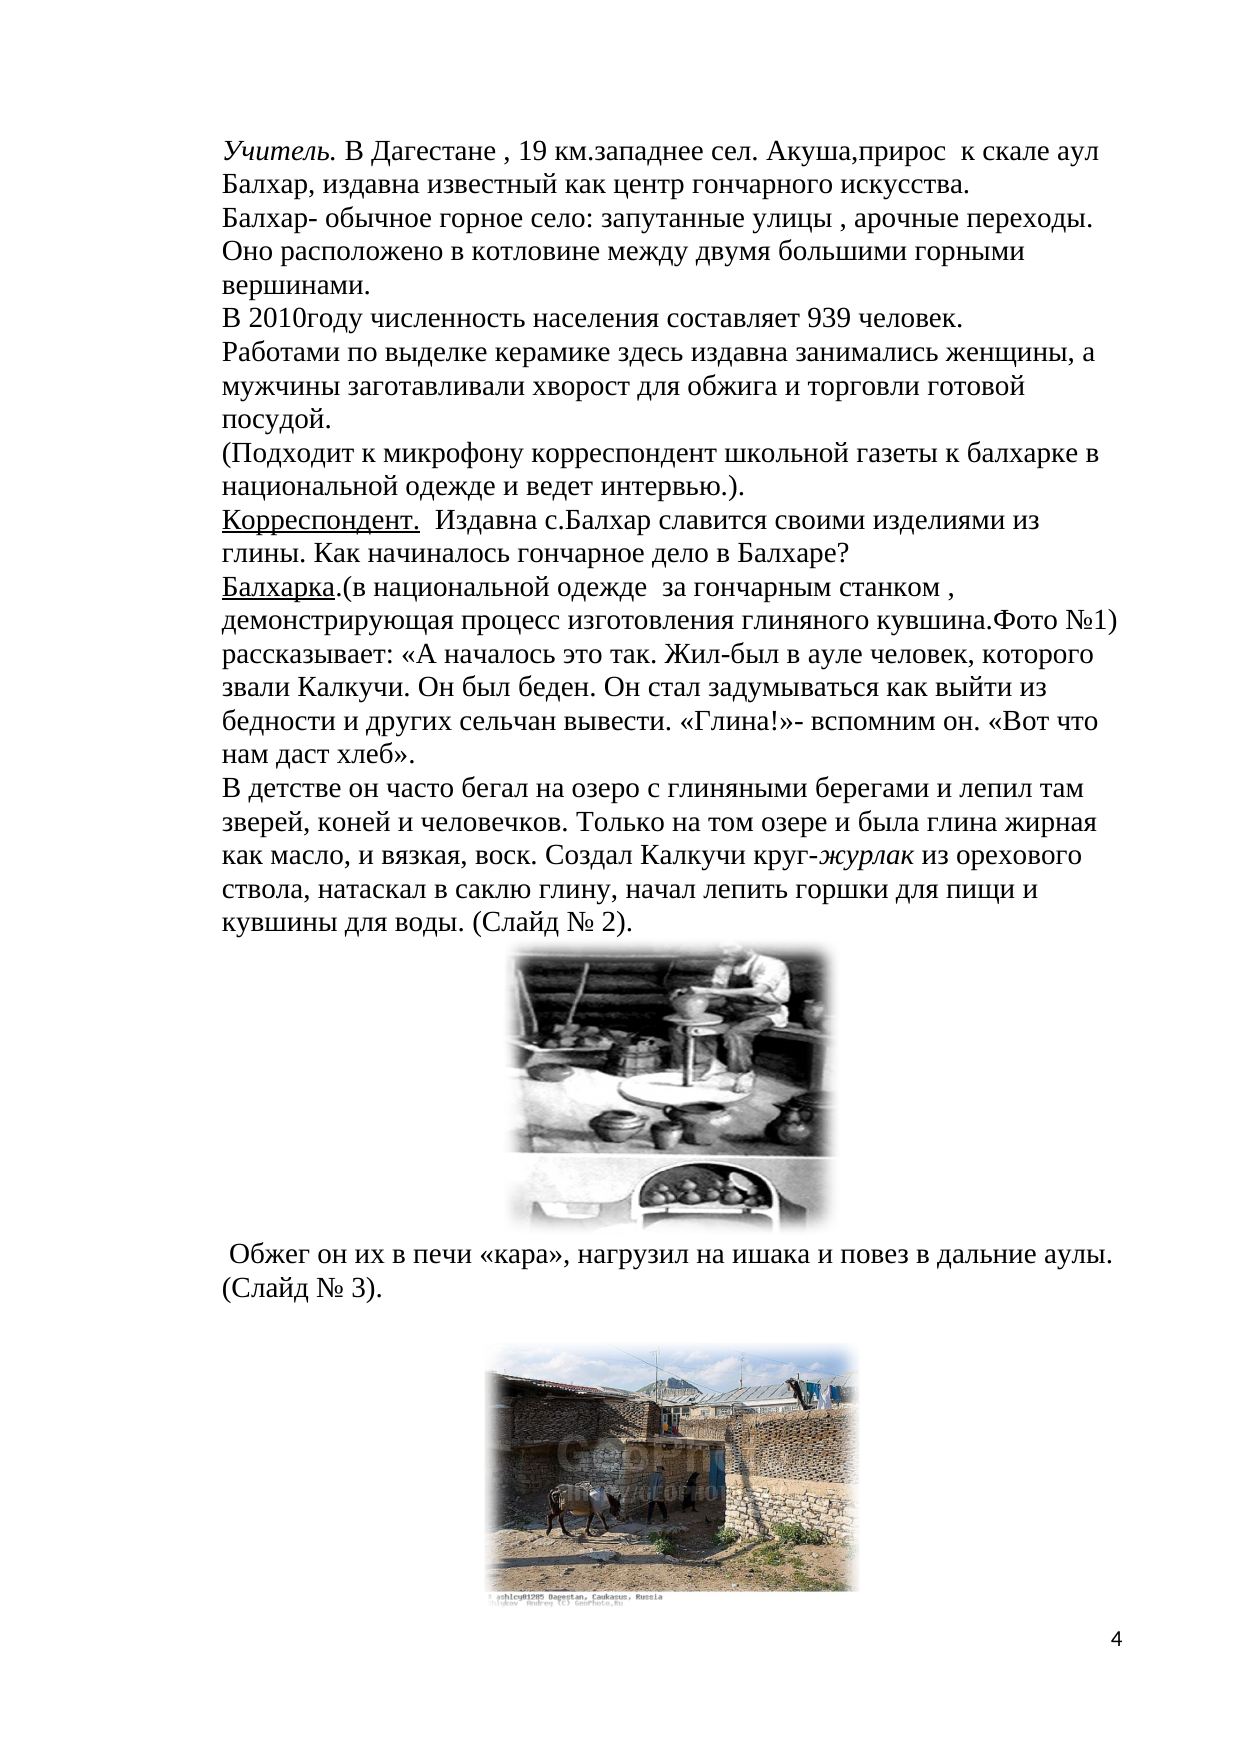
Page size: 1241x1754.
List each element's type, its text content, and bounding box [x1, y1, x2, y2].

picture [530, 966, 812, 1208]
text (Подходит к микрофону корреспондент школьной газеты к балхарке в национальной одежде и ведет интервью.). [222, 435, 1122, 502]
text Балхар- обычное горное село: запутанные улицы , арочные переходы. Оно расположено в котловине между двумя большими горными вершинами. [222, 200, 1122, 301]
text Корреспондент. Издавна с.Балхар славится своими изделиями из глины. Как начиналось гончарное дело в Балхаре? [222, 502, 1122, 569]
text Обжег он их в печи «кара», нагрузил на ишака и повез в дальние аулы. [222, 1236, 1122, 1270]
text В детстве он часто бегал на озеро с глиняными берегами и лепил там зверей, коней и человечков. Только на том озере и была глина жирная как масло, и вязкая, воск. Создал Калкучи круг-журлак из орехового ствола, натаскал в саклю глину, начал лепить горшки для пищи и кувшины для воды. (Слайд № 2). [222, 770, 1122, 938]
text (Слайд № 3). [222, 1270, 1122, 1303]
text Балхарка.(в национальной одежде за гончарным станком , демонстрирующая процесс изготовления глиняного кувшина.Фото №1) рассказывает: «А началось это так. Жил-был в ауле человек, которого звали Калкучи. Он был беден. Он стал задумываться как выйти из бедности и других сельчан вывести. «Глина!»- вспомним он. «Вот что нам даст хлеб». [222, 569, 1122, 770]
text В 2010году численность населения составляет 939 человек. [222, 301, 1122, 334]
text Учитель. В Дагестане , 19 км.западнее сел. Акуша,прирос к скале аул Балхар, издавна известный как центр гончарного искусства. [222, 133, 1122, 200]
text Работами по выделке керамике здесь издавна занимались женщины, а мужчины заготавливали хворост для обжига и торговли готовой посудой. [222, 334, 1122, 435]
picture [507, 1365, 837, 1587]
